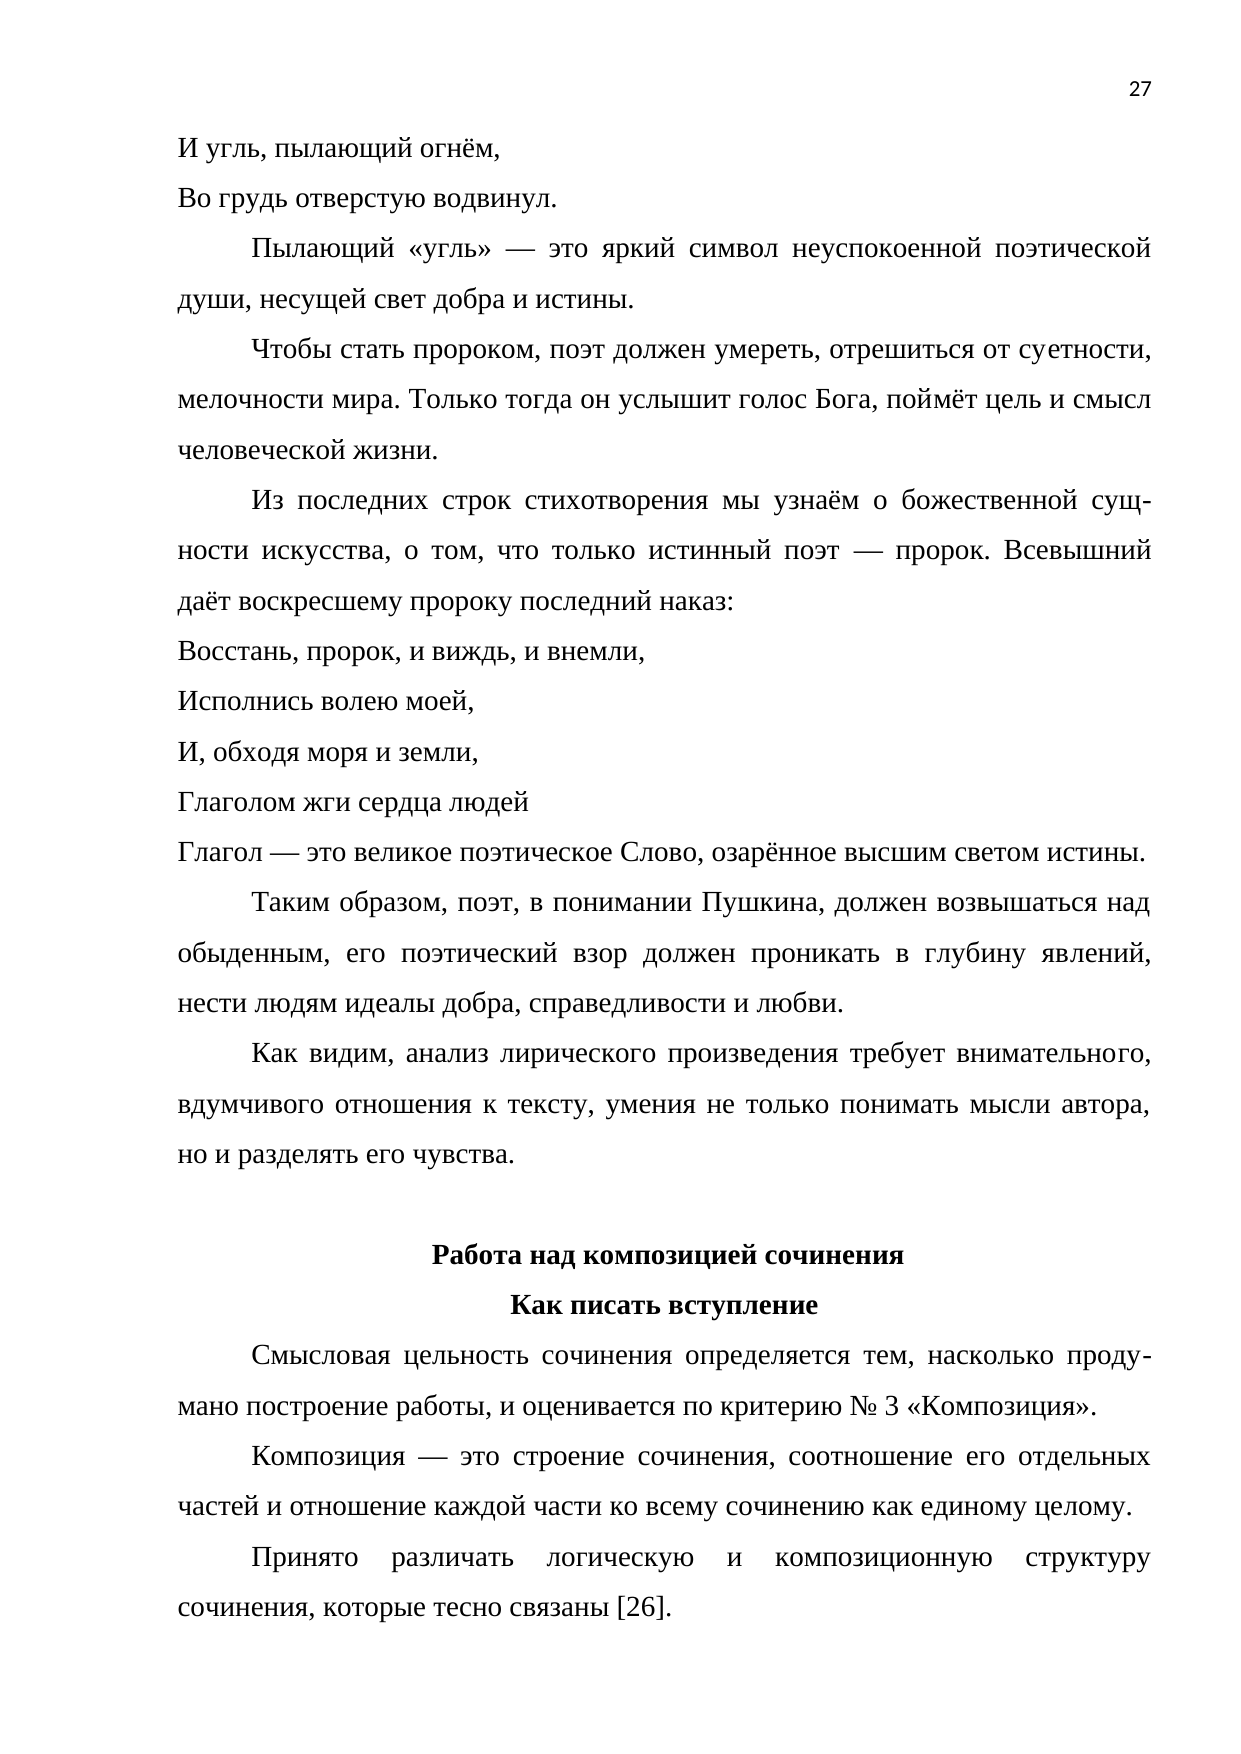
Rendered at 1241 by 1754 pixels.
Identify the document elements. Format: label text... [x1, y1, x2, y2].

text Восстань, пророк, и виждь, и внемли, [177, 633, 1152, 667]
text Пылающий «угль» — это яркий символ неуспокоенной поэтической души, несущей свет добра и истины. [177, 231, 1152, 314]
text Глаголом жги сердца людей [177, 784, 1152, 817]
text Композиция — это строение сочинения, соотношение его отдельных частей и отношение каждой части ко всему сочинению как единому целому. [177, 1438, 1152, 1522]
text Работа над композицией сочинения [177, 1237, 1152, 1270]
text Таким образом, поэт, в понимании Пушкина, должен возвышаться над обыденным, его поэтический взор должен проникать в глубину явлений, нести людям идеалы добра, справедливости и любви. [177, 884, 1152, 1019]
text Из последних строк стихотворения мы узнаём о божественной сущности искусства, о том, что только истинный поэт — пророк. Всевышний даёт воскресшему пророку последний наказ: [177, 482, 1152, 616]
text И, обходя моря и земли, [177, 734, 1152, 767]
text Как писать вступление [177, 1287, 1152, 1321]
text Исполнись волею моей, [177, 683, 1152, 717]
text Глагол — это великое поэтическое Слово, озарённое высшим светом истины. [177, 834, 1152, 868]
text Во грудь отверстую водвинул. [177, 180, 1152, 214]
text Принято различать логическую и композиционную структуру сочинения, которые тесно связаны [26]. [177, 1539, 1152, 1622]
text Смысловая цельность сочинения определяется тем, насколько продумано построение работы, и оценивается по критерию № 3 «Композиция». [177, 1337, 1152, 1421]
text Как видим, анализ лирического произведения требует внимательного, вдумчивого отношения к тексту, умения не только понимать мысли автора, но и разделять его чувства. [177, 1036, 1152, 1170]
text И угль, пылающий огнём, [177, 130, 1152, 163]
text Чтобы стать пророком, поэт должен умереть, отрешиться от суетности, мелочности мира. Только тогда он услышит голос Бога, поймёт цель и смысл человеческой жизни. [177, 331, 1152, 465]
